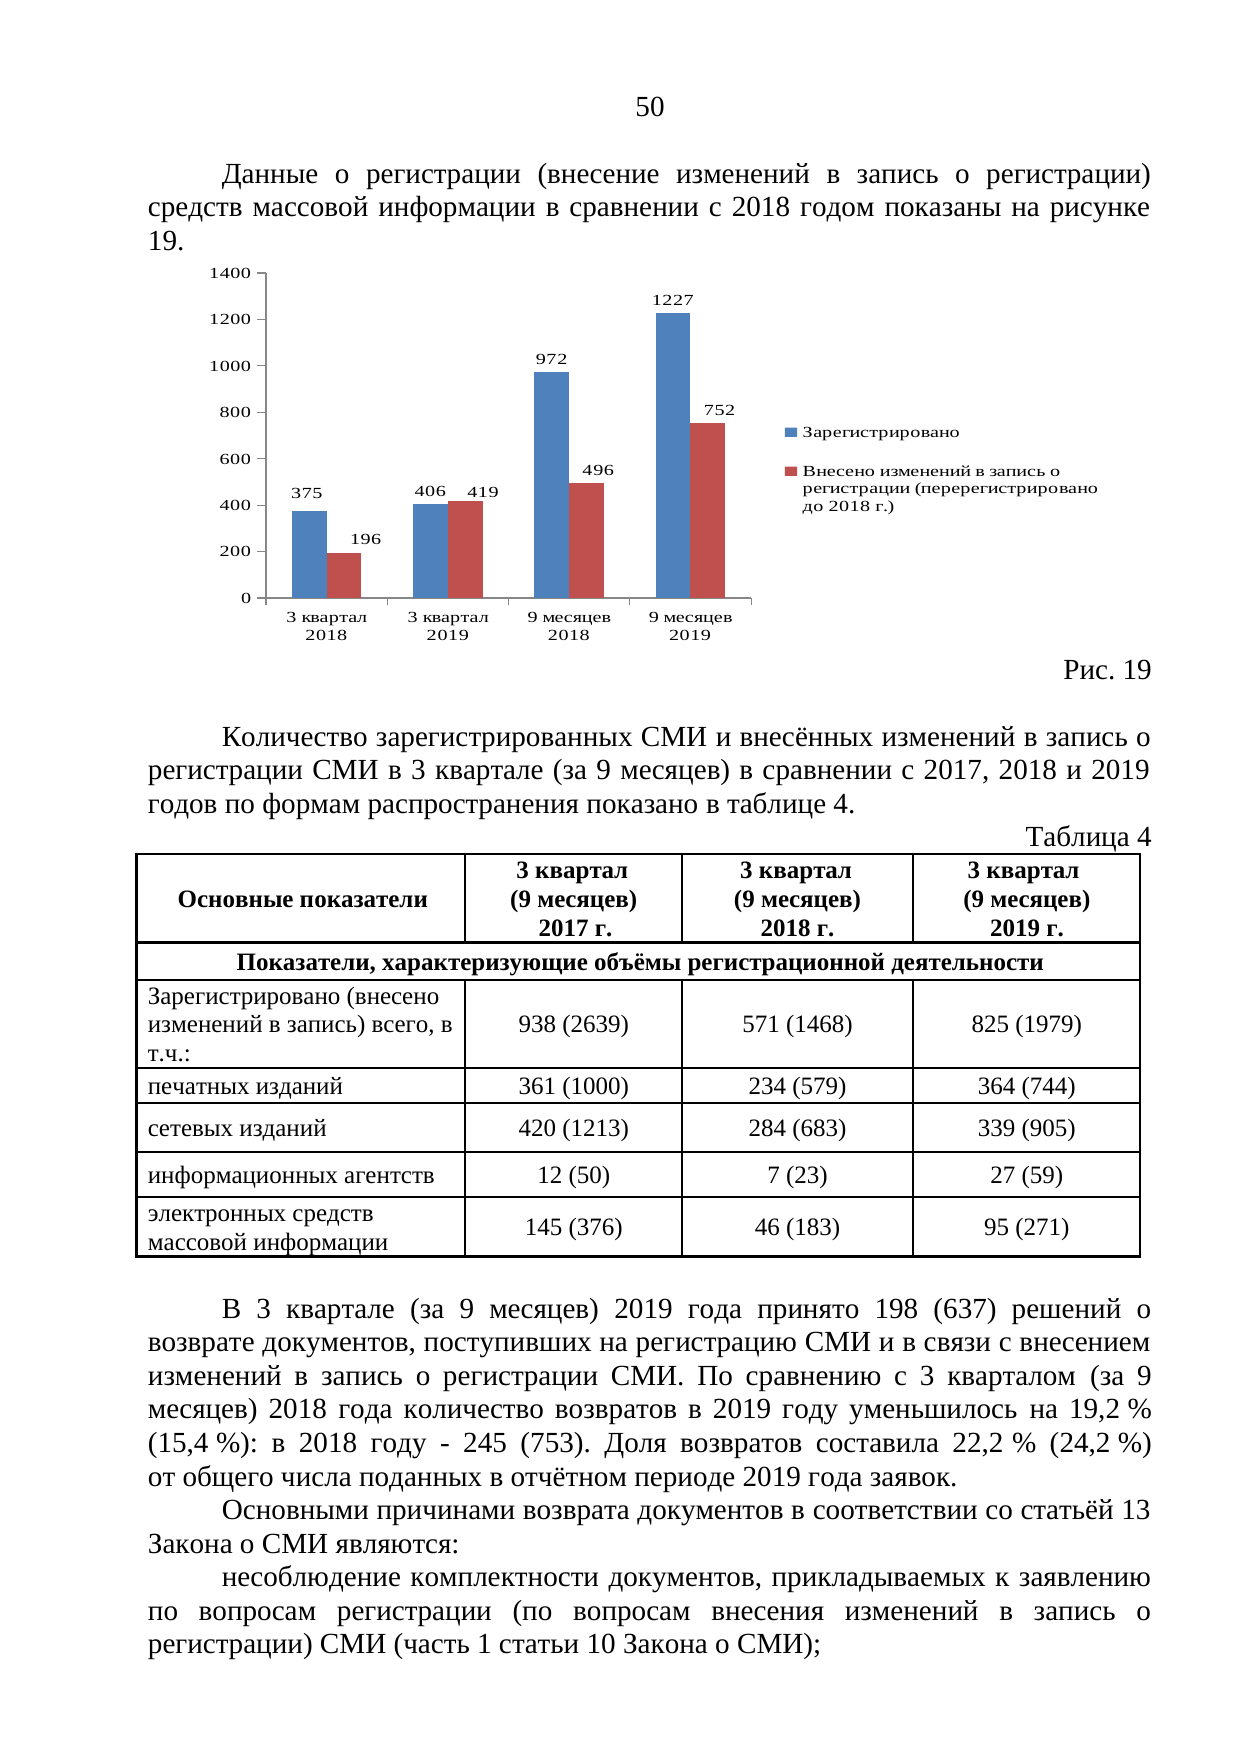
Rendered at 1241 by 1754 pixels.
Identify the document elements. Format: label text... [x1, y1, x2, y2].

table_header 3 квартал (9 месяцев) 2017 г. [466, 855, 681, 941]
text Количество зарегистрированных СМИ и внесённых изменений в запись о регистрации СМИ в 3 квартале (за 9 месяцев) в сравнении с 2017, 2018 и 2019 годов по формам распространения показано в таблице 4. [148, 719, 1152, 819]
table_cell Зарегистрировано (внесено изменений в запись) всего, в т.ч.: [138, 981, 464, 1067]
table_cell 46 (183) [683, 1198, 912, 1255]
table_cell 339 (905) [914, 1104, 1139, 1151]
table_cell 825 (1979) [914, 981, 1139, 1067]
table_cell информационных агентств [138, 1153, 464, 1196]
table_cell 7 (23) [683, 1153, 912, 1196]
table_cell Показатели, характеризующие объёмы регистрационной деятельности [138, 944, 1139, 979]
text Рис. 19 [148, 652, 1152, 685]
text Данные о регистрации (внесение изменений в запись о регистрации) средств массовой информации в сравнении с 2018 годом показаны на рисунке 19. [148, 156, 1152, 256]
table_cell 364 (744) [914, 1069, 1139, 1102]
table_cell электронных средств массовой информации [138, 1198, 464, 1255]
table_cell печатных изданий [138, 1069, 464, 1102]
table_cell 571 (1468) [683, 981, 912, 1067]
table_header Основные показатели [138, 855, 464, 941]
table_header 3 квартал (9 месяцев) 2018 г. [683, 855, 912, 941]
table_cell 95 (271) [914, 1198, 1139, 1255]
text Основными причинами возврата документов в соответствии со статьёй 13 Закона о СМИ являются: [148, 1492, 1152, 1559]
table_cell 284 (683) [683, 1104, 912, 1151]
text В 3 квартале (за 9 месяцев) 2019 года принято 198 (637) решений о возврате документов, поступивших на регистрацию СМИ и в связи с внесением изменений в запись о регистрации СМИ. По сравнению с 3 кварталом (за 9 месяцев) 2018 года количество возвратов в 2019 году уменьшилось на 19,2 % (15,4 %): в 2018 году - 245 (753). Доля возвратов составила 22,2 % (24,2 %) от общего числа поданных в отчётном периоде 2019 года заявок. [148, 1291, 1152, 1492]
table_header 3 квартал (9 месяцев) 2019 г. [914, 855, 1139, 941]
table_cell 361 (1000) [466, 1069, 681, 1102]
table_cell 145 (376) [466, 1198, 681, 1255]
table_cell 420 (1213) [466, 1104, 681, 1151]
table_cell 938 (2639) [466, 981, 681, 1067]
text Таблица 4 [148, 819, 1152, 853]
table_cell 234 (579) [683, 1069, 912, 1102]
table_cell 27 (59) [914, 1153, 1139, 1196]
table_cell 12 (50) [466, 1153, 681, 1196]
table_cell сетевых изданий [138, 1104, 464, 1151]
text несоблюдение комплектности документов, прикладываемых к заявлению по вопросам регистрации (по вопросам внесения изменений в запись о регистрации) СМИ (часть 1 статьи 10 Закона о СМИ); [148, 1559, 1152, 1660]
